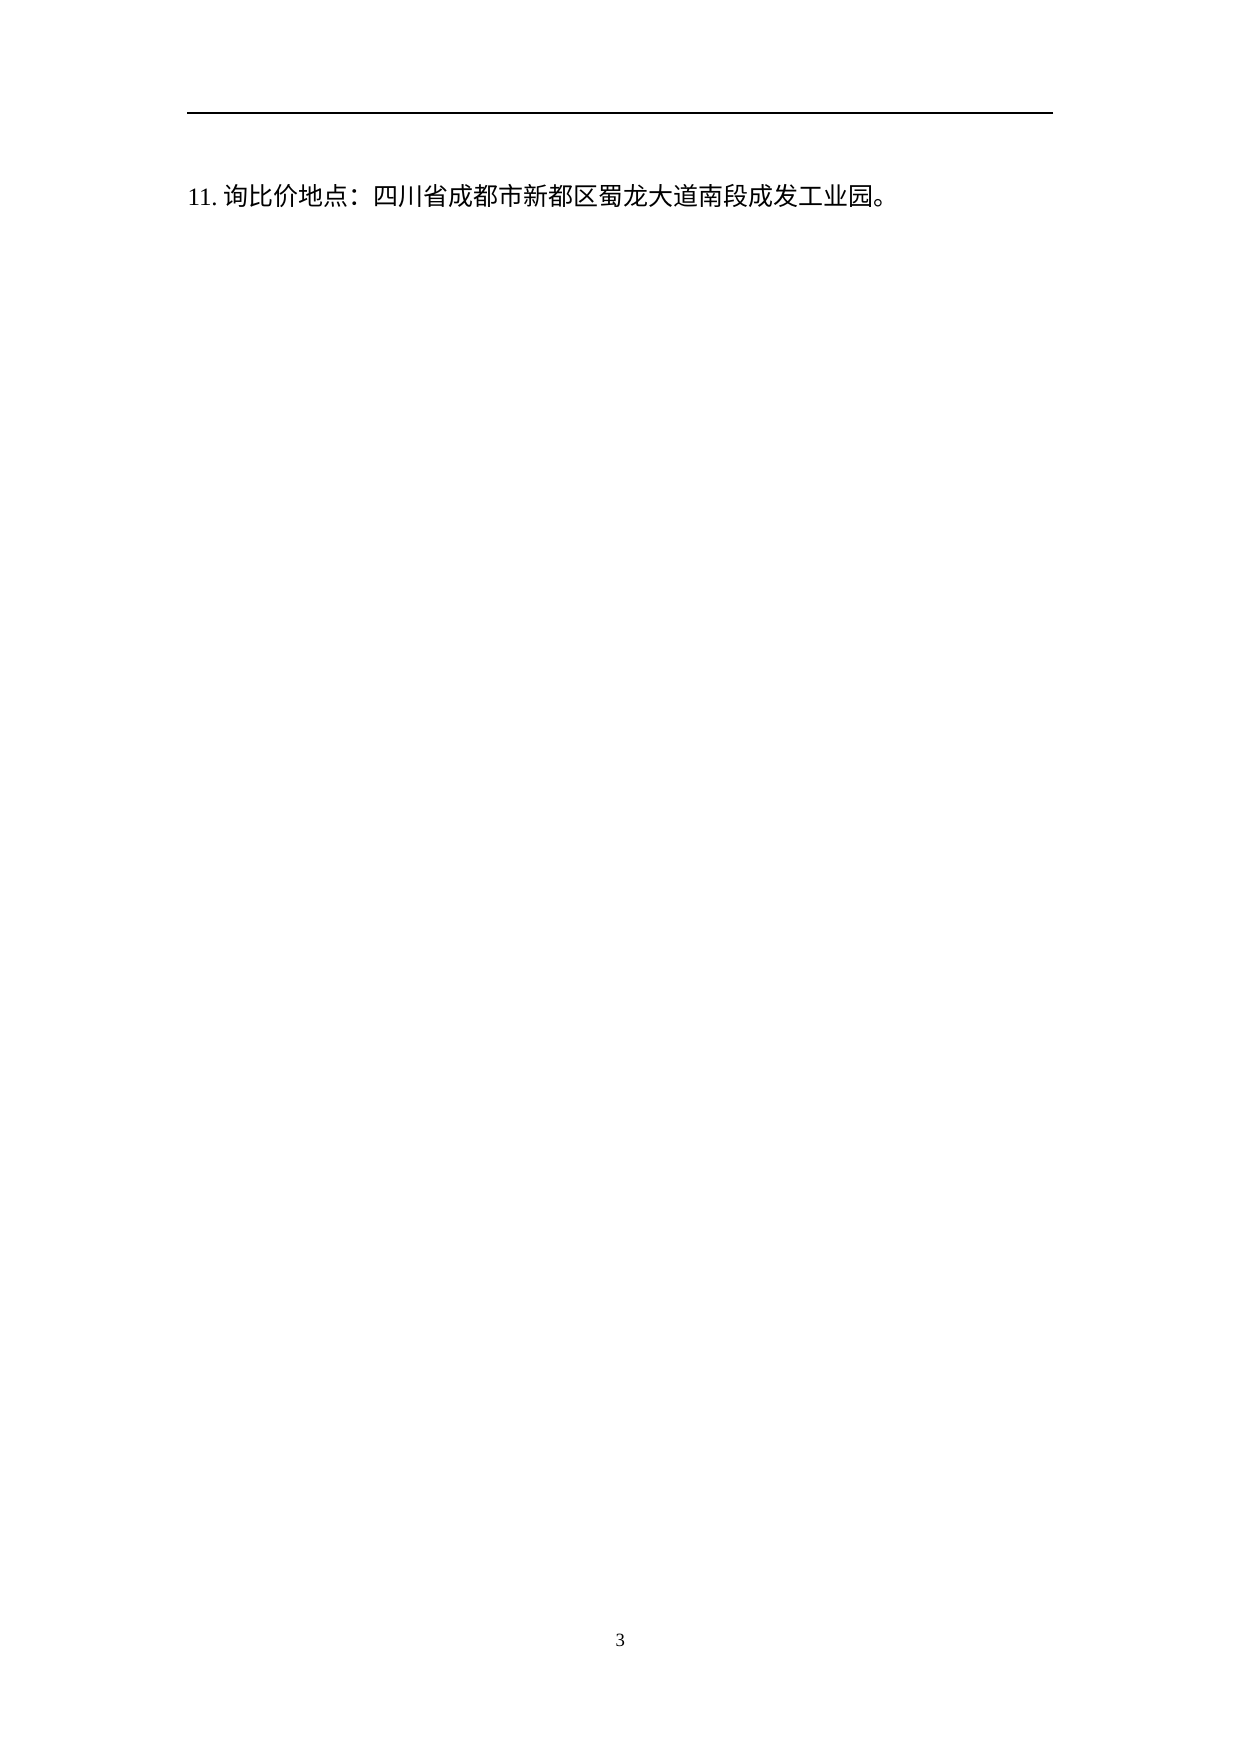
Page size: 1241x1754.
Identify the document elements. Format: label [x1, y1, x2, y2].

text [187, 162, 1053, 227]
